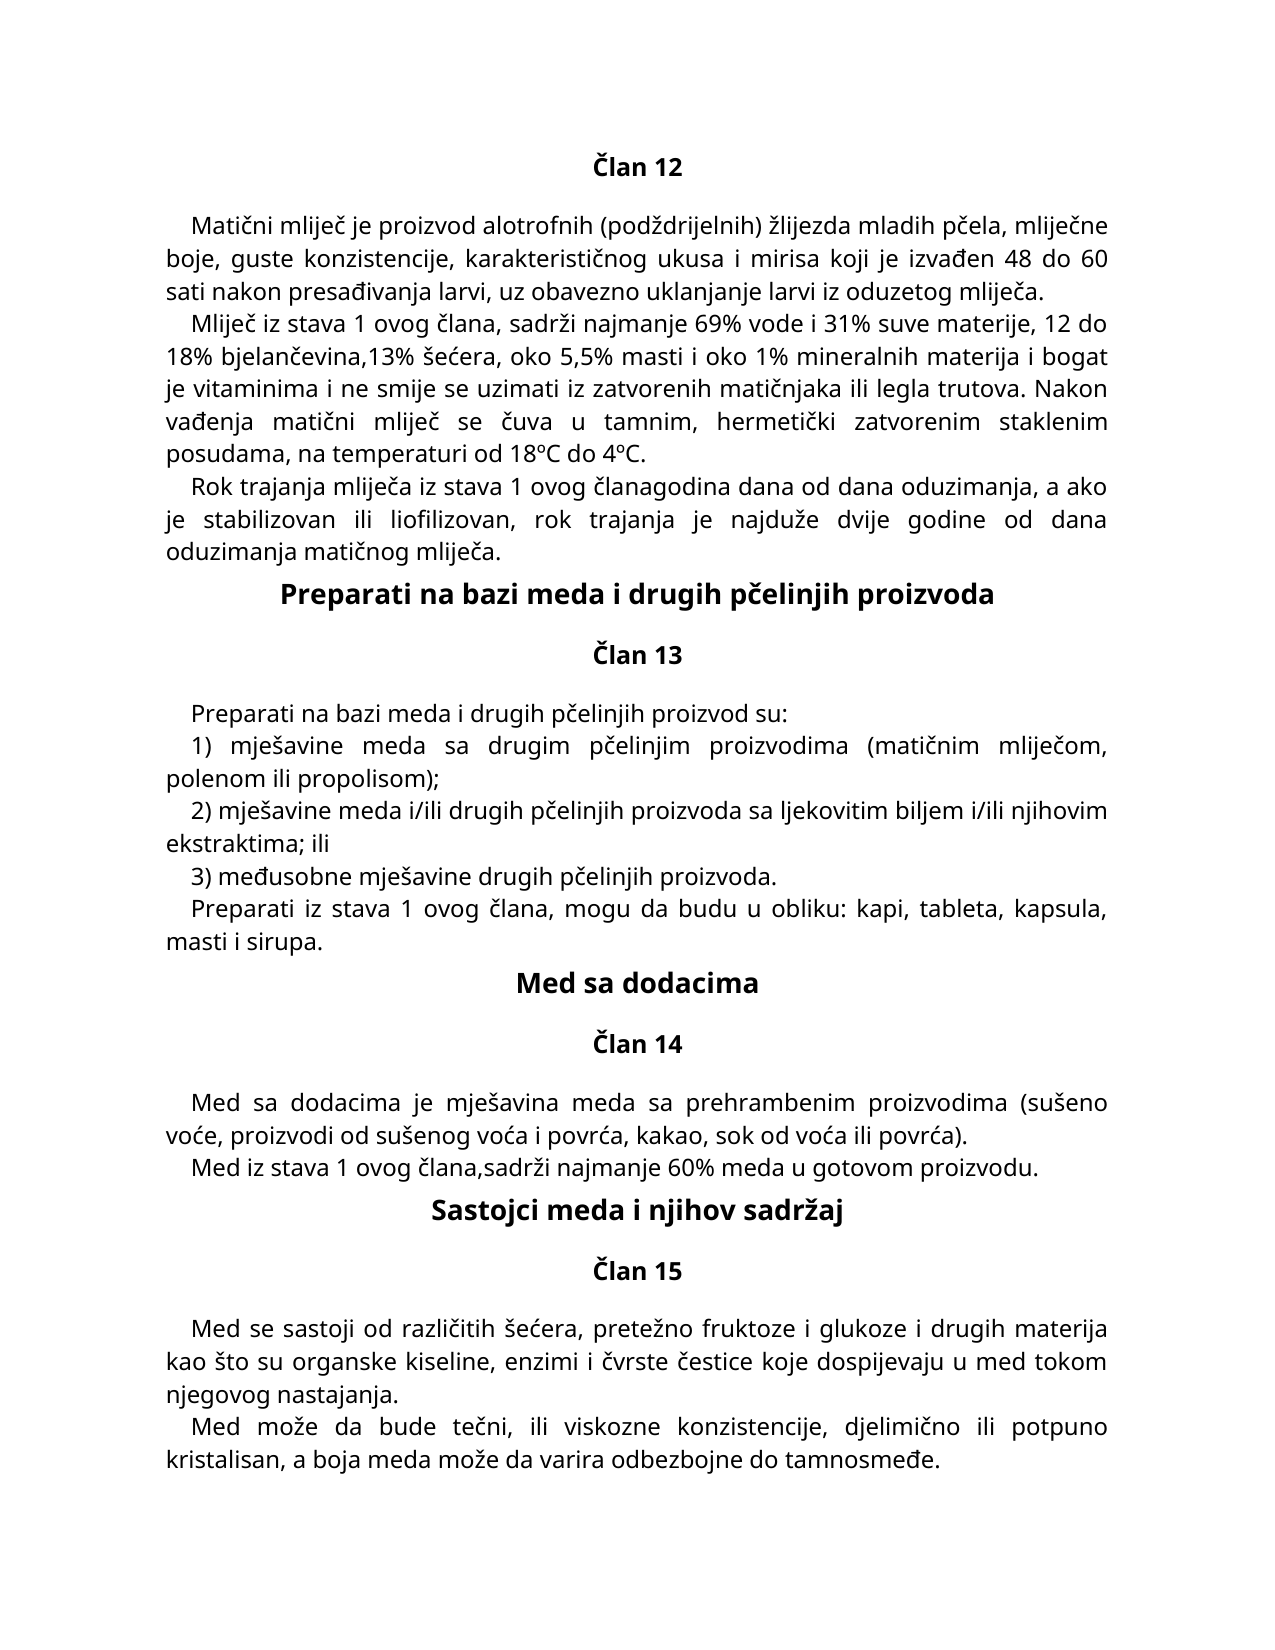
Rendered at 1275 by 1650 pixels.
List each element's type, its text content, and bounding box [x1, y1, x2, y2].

text Matični mliječ je proizvod alotrofnih (podždrijelnih) žlijezda mladih pčela, mliječne boje, guste konzistencije, karakterističnog ukusa i mirisa koji je izvađen 48 do 60 sati nakon presađivanja larvi, uz obavezno uklanjanje larvi iz oduzetog mliječa. [166, 209, 1109, 307]
text Mliječ iz stava 1 ovog člana, sadrži najmanje 69% vode i 31% suve materije, 12 do 18% bjelančevina,13% šećera, oko 5,5% masti i oko 1% mineralnih materija i bogat je vitaminima i ne smije se uzimati iz zatvorenih matičnjaka ili legla trutova. Nakon vađenja matični mliječ se čuva u tamnim, hermetički zatvorenim staklenim posudama, na temperaturi od 18ºC do 4ºC. [166, 307, 1109, 470]
text Preparati na bazi meda i drugih pčelinjih proizvod su: [166, 696, 1109, 729]
text Član 15 [150, 1253, 1125, 1287]
text Sastojci meda i njihov sadržaj [150, 1190, 1125, 1228]
text Med sa dodacima [150, 963, 1125, 1002]
text 2) mješavine meda i/ili drugih pčelinjih proizvoda sa ljekovitim biljem i/ili njihovim ekstraktima; ili [166, 794, 1109, 859]
text Preparati iz stava 1 ovog člana, mogu da budu u obliku: kapi, tableta, kapsula, masti i sirupa. [166, 892, 1109, 957]
text Preparati na bazi meda i drugih pčelinjih proizvoda [150, 574, 1125, 612]
text Rok trajanja mliječa iz stava 1 ovog članagodina dana od dana oduzimanja, a ako je stabilizovan ili liofilizovan, rok trajanja je najduže dvije godine od dana oduzimanja matičnog mliječa. [166, 470, 1109, 568]
text Med može da bude tečni, ili viskozne konzistencije, djelimično ili potpuno kristalisan, a boja meda može da varira odbezbojne do tamnosmeđe. [166, 1410, 1109, 1475]
text Član 14 [150, 1027, 1125, 1061]
text Član 12 [150, 150, 1125, 184]
text 3) međusobne mješavine drugih pčelinjih proizvoda. [166, 859, 1109, 892]
text Med sa dodacima je mješavina meda sa prehrambenim proizvodima (sušeno voće, proizvodi od sušenog voća i povrća, kakao, sok od voća ili povrća). [166, 1086, 1109, 1151]
text Med iz stava 1 ovog člana,sadrži najmanje 60% meda u gotovom proizvodu. [166, 1151, 1109, 1184]
text 1) mješavine meda sa drugim pčelinjim proizvodima (matičnim mliječom, polenom ili propolisom); [166, 729, 1109, 794]
text Med se sastoji od različitih šećera, pretežno fruktoze i glukoze i drugih materija kao što su organske kiseline, enzimi i čvrste čestice koje dospijevaju u med tokom njegovog nastajanja. [166, 1312, 1109, 1410]
text Član 13 [150, 637, 1125, 671]
